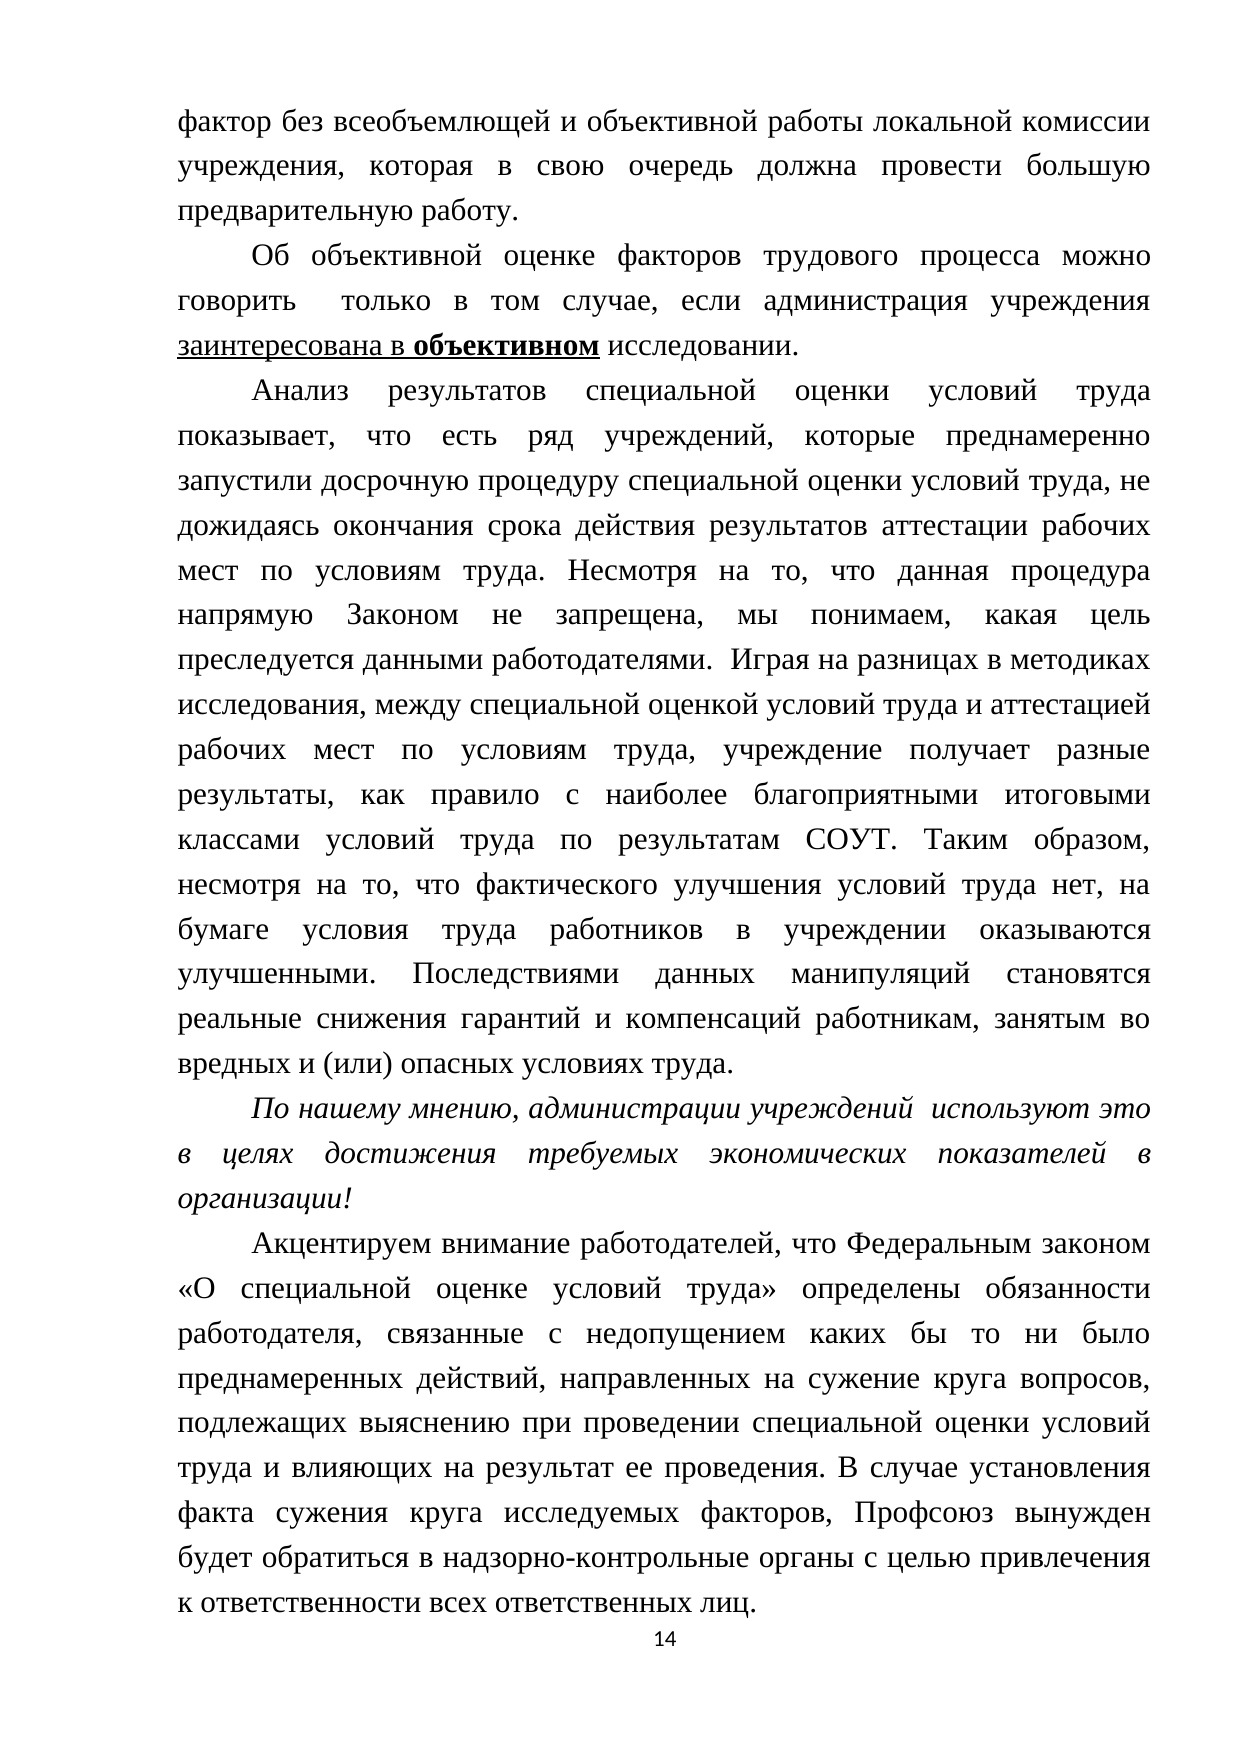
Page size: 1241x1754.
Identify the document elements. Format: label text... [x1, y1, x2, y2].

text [177, 102, 1152, 227]
text По нашему мнению, администрации учреждений используют это в целях достижения требуемых экономических показателей в организации! [177, 1089, 1152, 1215]
text Анализ результатов специальной оценки условий труда показывает, что есть ряд учреждений, которые преднамеренно запустили досрочную процедуру специальной оценки условий труда, не дожидаясь окончания срока действия результатов аттестации рабочих мест по условиям труда. Несмотря на то, что данная процедура напрямую Законом не запрещена, мы понимаем, какая цель преследуется данными работодателями. Играя на разницах в методиках исследования, между специальной оценкой условий труда и аттестацией рабочих мест по условиям труда, учреждение получает разные результаты, как правило с наиболее благоприятными итоговыми классами условий труда по результатам СОУТ. Таким образом, несмотря на то, что фактического улучшения условий труда нет, на бумаге условия труда работников в учреждении оказываются улучшенными. Последствиями данных манипуляций становятся реальные снижения гарантий и компенсаций работникам, занятым во вредных и (или) опасных условиях труда. [177, 371, 1152, 1081]
text Акцентируем внимание работодателей, что Федеральным законом «О специальной оценке условий труда» определены обязанности работодателя, связанные с недопущением каких бы то ни было преднамеренных действий, направленных на сужение круга вопросов, подлежащих выяснению при проведении специальной оценки условий труда и влияющих на результат ее проведения. В случае установления факта сужения круга исследуемых факторов, Профсоюз вынужден будет обратиться в надзорно-контрольные органы с целью привлечения к ответственности всех ответственных лиц. [177, 1224, 1152, 1619]
text Об объективной оценке факторов трудового процесса можно говорить только в том случае, если администрация учреждения заинтересована в объективном исследовании. [177, 236, 1152, 362]
